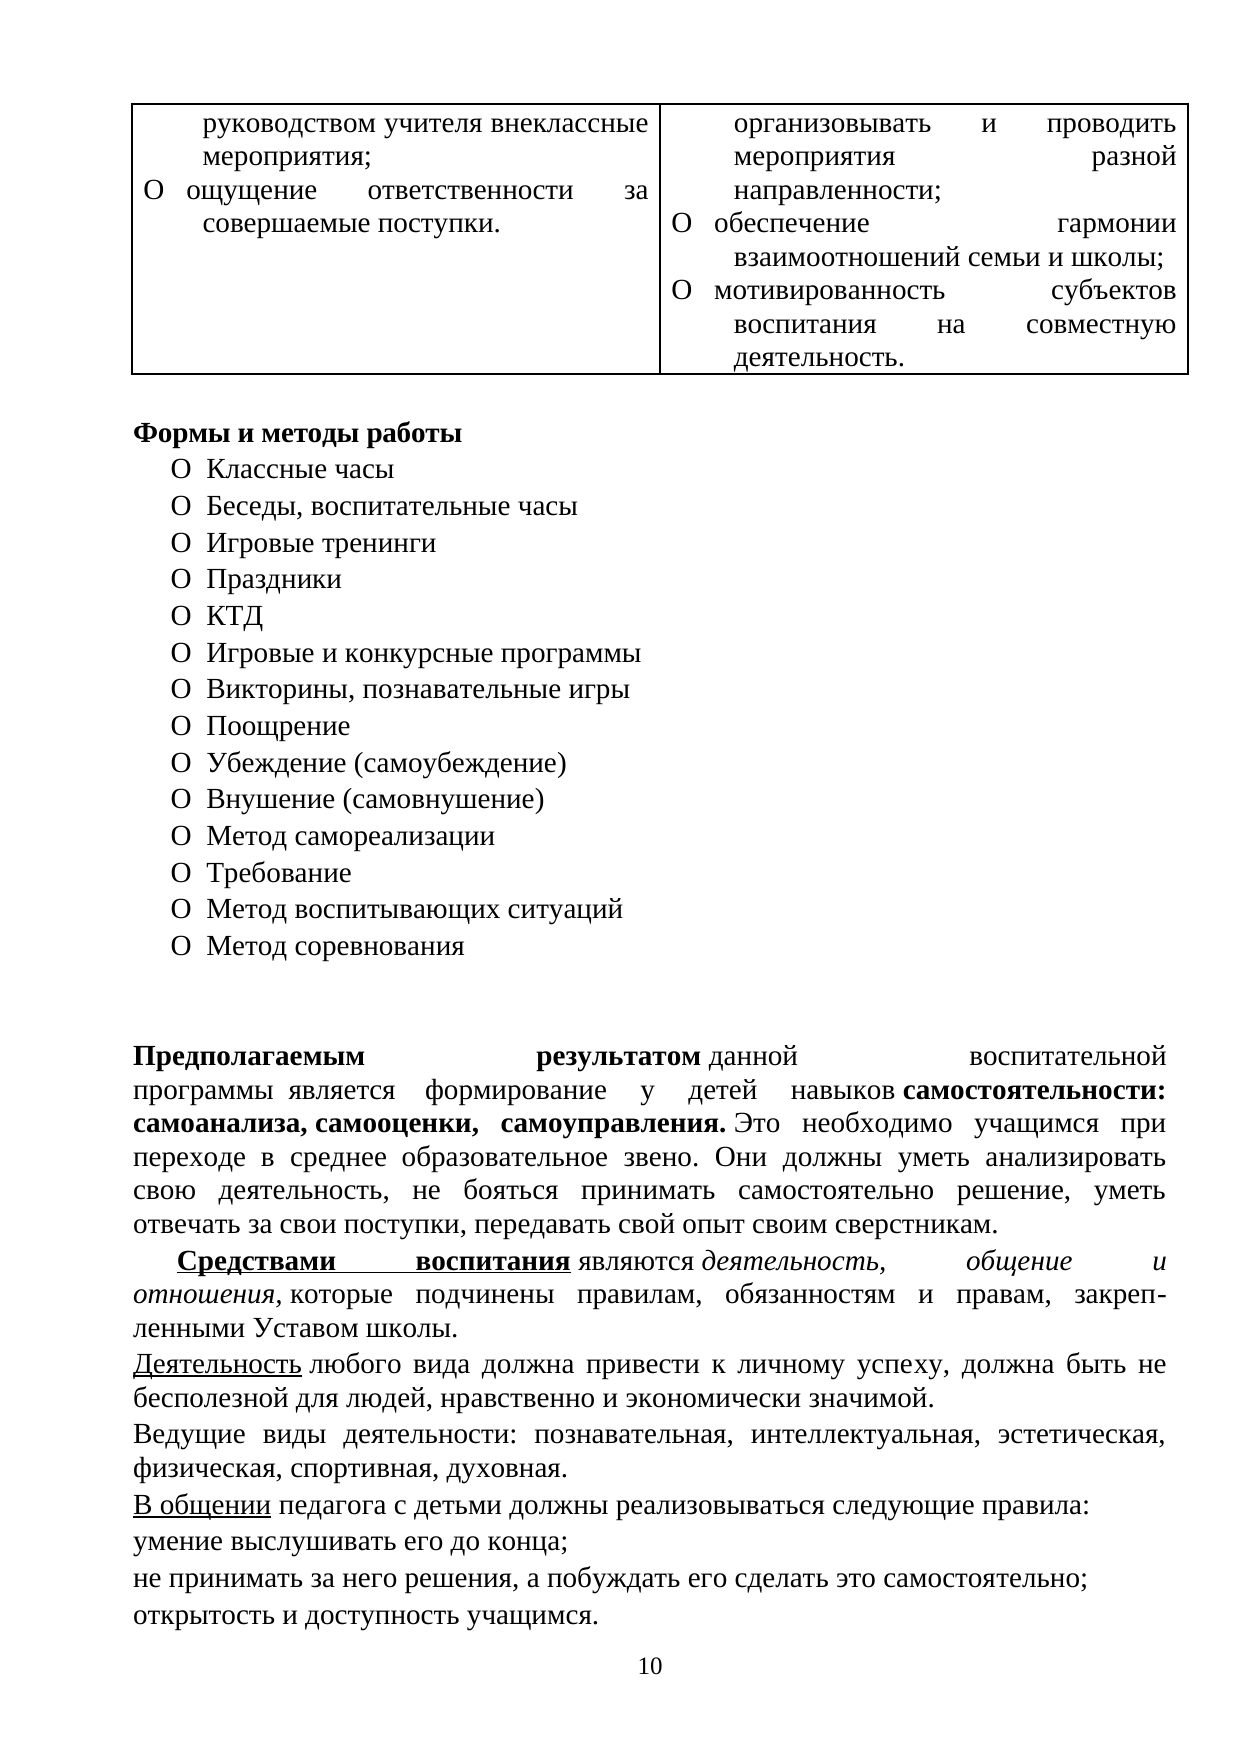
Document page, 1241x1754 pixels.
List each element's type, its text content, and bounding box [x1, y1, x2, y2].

text В общении педагога с детьми должны реализовываться следующие правила: [133, 1487, 1167, 1520]
text Средствами воспитания являются деятельность, общение и отношения, которые подчинены правилам, обязанностям и правам, закрепленными Уставом школы. [133, 1243, 1167, 1343]
text O Метод самореализации [170, 818, 1167, 852]
text O КТД [170, 598, 1167, 632]
text открытость и доступность учащимся. [133, 1597, 1167, 1630]
text Ведущие виды деятельности: познавательная, интеллектуальная, эстетическая, физическая, спортивная, духовная. [133, 1417, 1167, 1484]
text O Внушение (самовнушение) [170, 782, 1167, 815]
text O Метод соревнования [170, 928, 1167, 962]
text O Поощрение [170, 708, 1167, 742]
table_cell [133, 105, 659, 373]
text O Праздники [170, 562, 1167, 595]
text Предполагаемым результатом данной воспитательной программы является формирование у детей навыков самостоятельности: самоанализа, самооценки, самоуправления. Это необходимо учащимся при переходе в среднее образовательное звено. Они должны уметь анализировать свою деятельность, не бояться принимать самостоятельно решение, уметь отвечать за свои поступки, передавать свой опыт своим сверстникам. [133, 1038, 1167, 1239]
text не принимать за него решения, а побуждать его сделать это самостоятельно; [133, 1560, 1167, 1594]
text O Беседы, воспитательные часы [170, 488, 1167, 522]
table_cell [661, 105, 1187, 373]
text Формы и методы работы [133, 415, 1167, 448]
text O Викторины, познавательные игры [170, 672, 1167, 705]
text O Метод воспитывающих ситуаций [170, 892, 1167, 925]
text умение выслушивать его до конца; [133, 1523, 1167, 1557]
text O Классные часы [170, 452, 1167, 485]
text O Убеждение (самоубеждение) [170, 745, 1167, 778]
text Деятельность любого вида должна привести к личному успеху, должна быть не бесполезной для людей, нравственно и экономически значимой. [133, 1346, 1167, 1413]
text O Требование [170, 855, 1167, 888]
text O Игровые и конкурсные программы [170, 635, 1167, 668]
text O Игровые тренинги [170, 525, 1167, 558]
